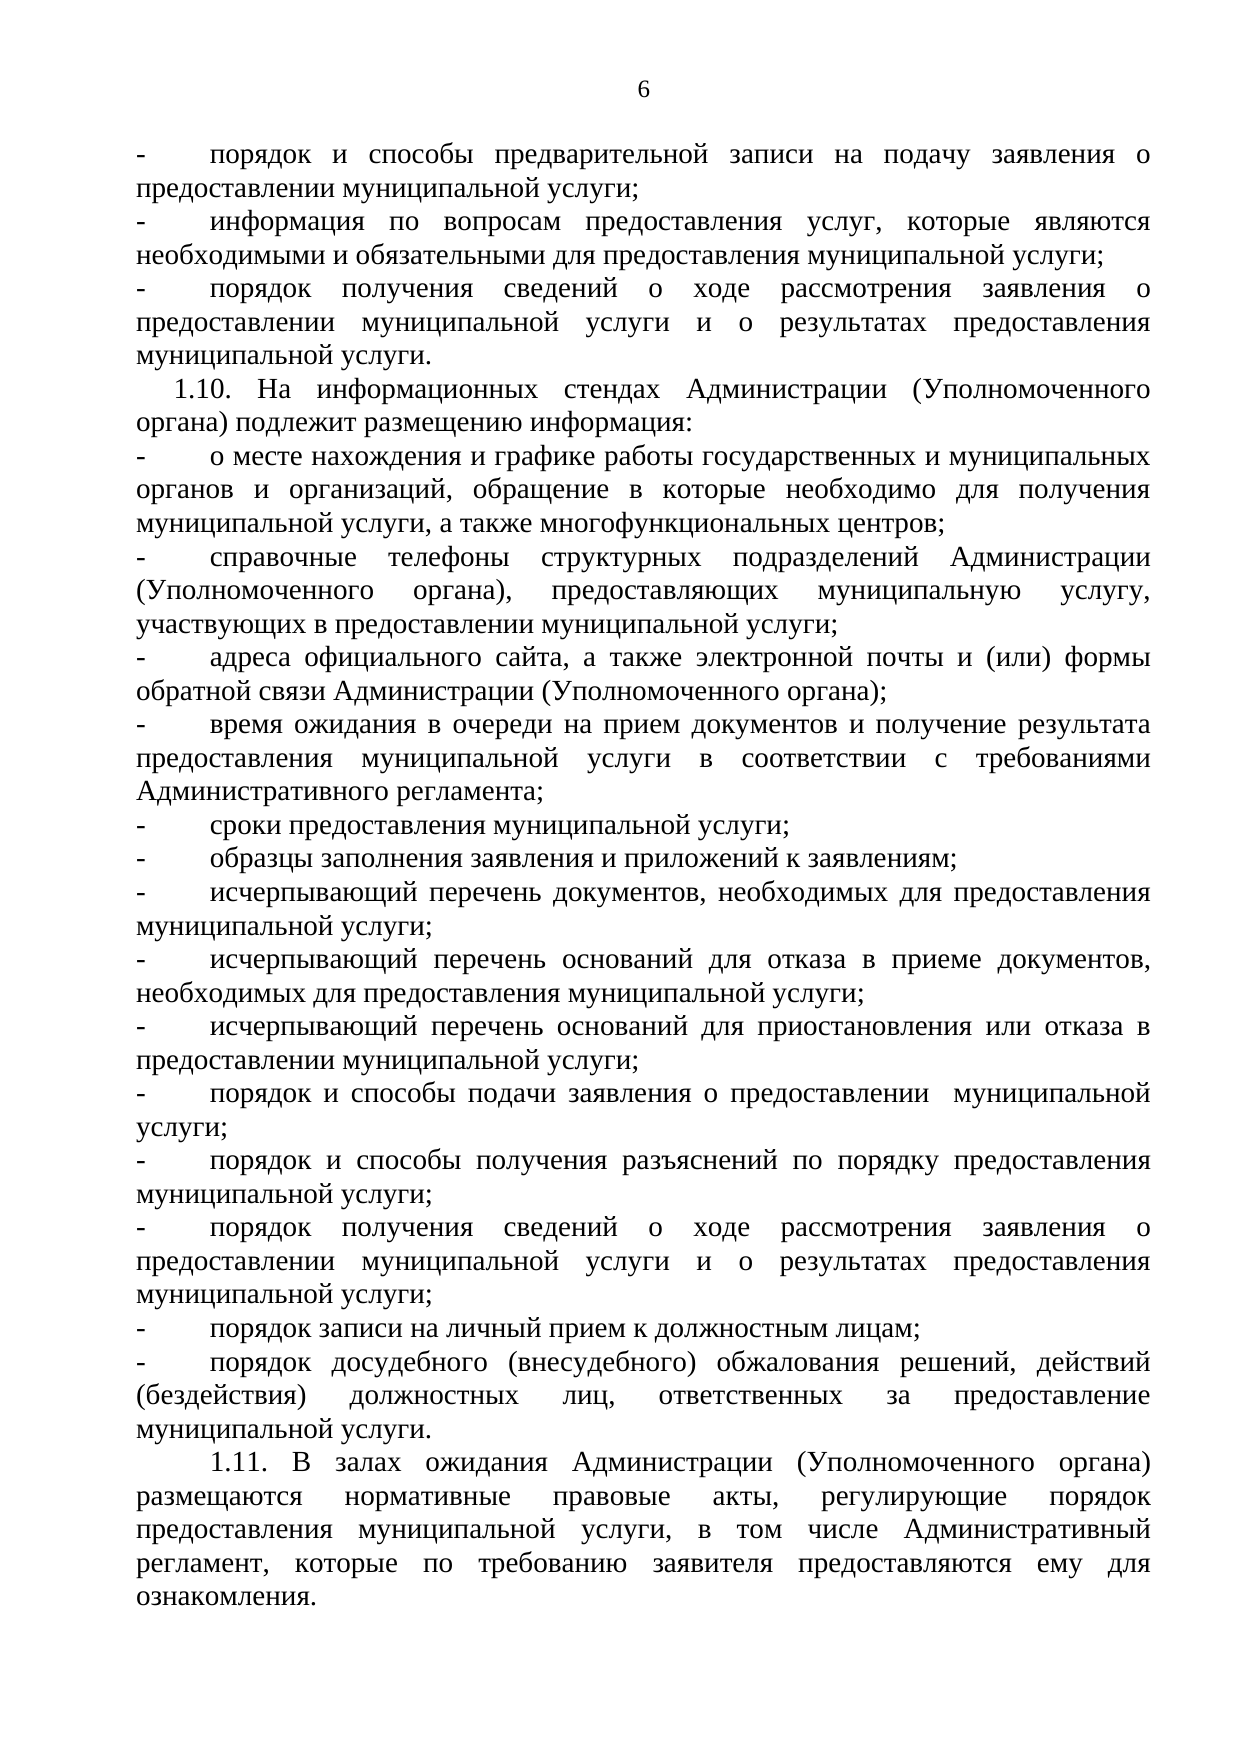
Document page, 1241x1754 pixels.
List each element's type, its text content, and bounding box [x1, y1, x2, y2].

text - образцы заполнения заявления и приложений к заявлениям; [136, 841, 1152, 874]
text - сроки предоставления муниципальной услуги; [136, 807, 1152, 841]
text - время ожидания в очереди на прием документов и получение результата предоставления муниципальной услуги в соответствии с требованиями Административного регламента; [136, 706, 1152, 807]
text - адреса официального сайта, а также электронной почты и (или) формы обратной связи Администрации (Уполномоченного органа); [136, 639, 1152, 706]
text - порядок и способы подачи заявления о предоставлении муниципальной услуги; [136, 1075, 1152, 1142]
text - порядок получения сведений о ходе рассмотрения заявления о предоставлении муниципальной услуги и о результатах предоставления муниципальной услуги; [136, 1209, 1152, 1310]
text - порядок записи на личный прием к должностным лицам; [136, 1310, 1152, 1344]
text - о месте нахождения и графике работы государственных и муниципальных органов и организаций, обращение в которые необходимо для получения муниципальной услуги, а также многофункциональных центров; [136, 438, 1152, 539]
text - порядок и способы получения разъяснений по порядку предоставления муниципальной услуги; [136, 1142, 1152, 1209]
text - исчерпывающий перечень документов, необходимых для предоставления муниципальной услуги; [136, 874, 1152, 941]
text - порядок и способы предварительной записи на подачу заявления о предоставлении муниципальной услуги; [136, 136, 1152, 203]
text - исчерпывающий перечень оснований для приостановления или отказа в предоставлении муниципальной услуги; [136, 1008, 1152, 1075]
text - исчерпывающий перечень оснований для отказа в приеме документов, необходимых для предоставления муниципальной услуги; [136, 941, 1152, 1008]
text - информация по вопросам предоставления услуг, которые являются необходимыми и обязательными для предоставления муниципальной услуги; [136, 203, 1152, 270]
text - справочные телефоны структурных подразделений Администрации (Уполномоченного органа), предоставляющих муниципальную услугу, участвующих в предоставлении муниципальной услуги; [136, 539, 1152, 639]
text 1.10. На информационных стендах Администрации (Уполномоченного органа) подлежит размещению информация: [136, 371, 1152, 438]
text 1.11. В залах ожидания Администрации (Уполномоченного органа) размещаются нормативные правовые акты, регулирующие порядок предоставления муниципальной услуги, в том числе Административный регламент, которые по требованию заявителя предоставляются ему для ознакомления. [136, 1444, 1152, 1612]
text - порядок досудебного (внесудебного) обжалования решений, действий (бездействия) должностных лиц, ответственных за предоставление муниципальной услуги. [136, 1344, 1152, 1444]
text - порядок получения сведений о ходе рассмотрения заявления о предоставлении муниципальной услуги и о результатах предоставления муниципальной услуги. [136, 270, 1152, 371]
